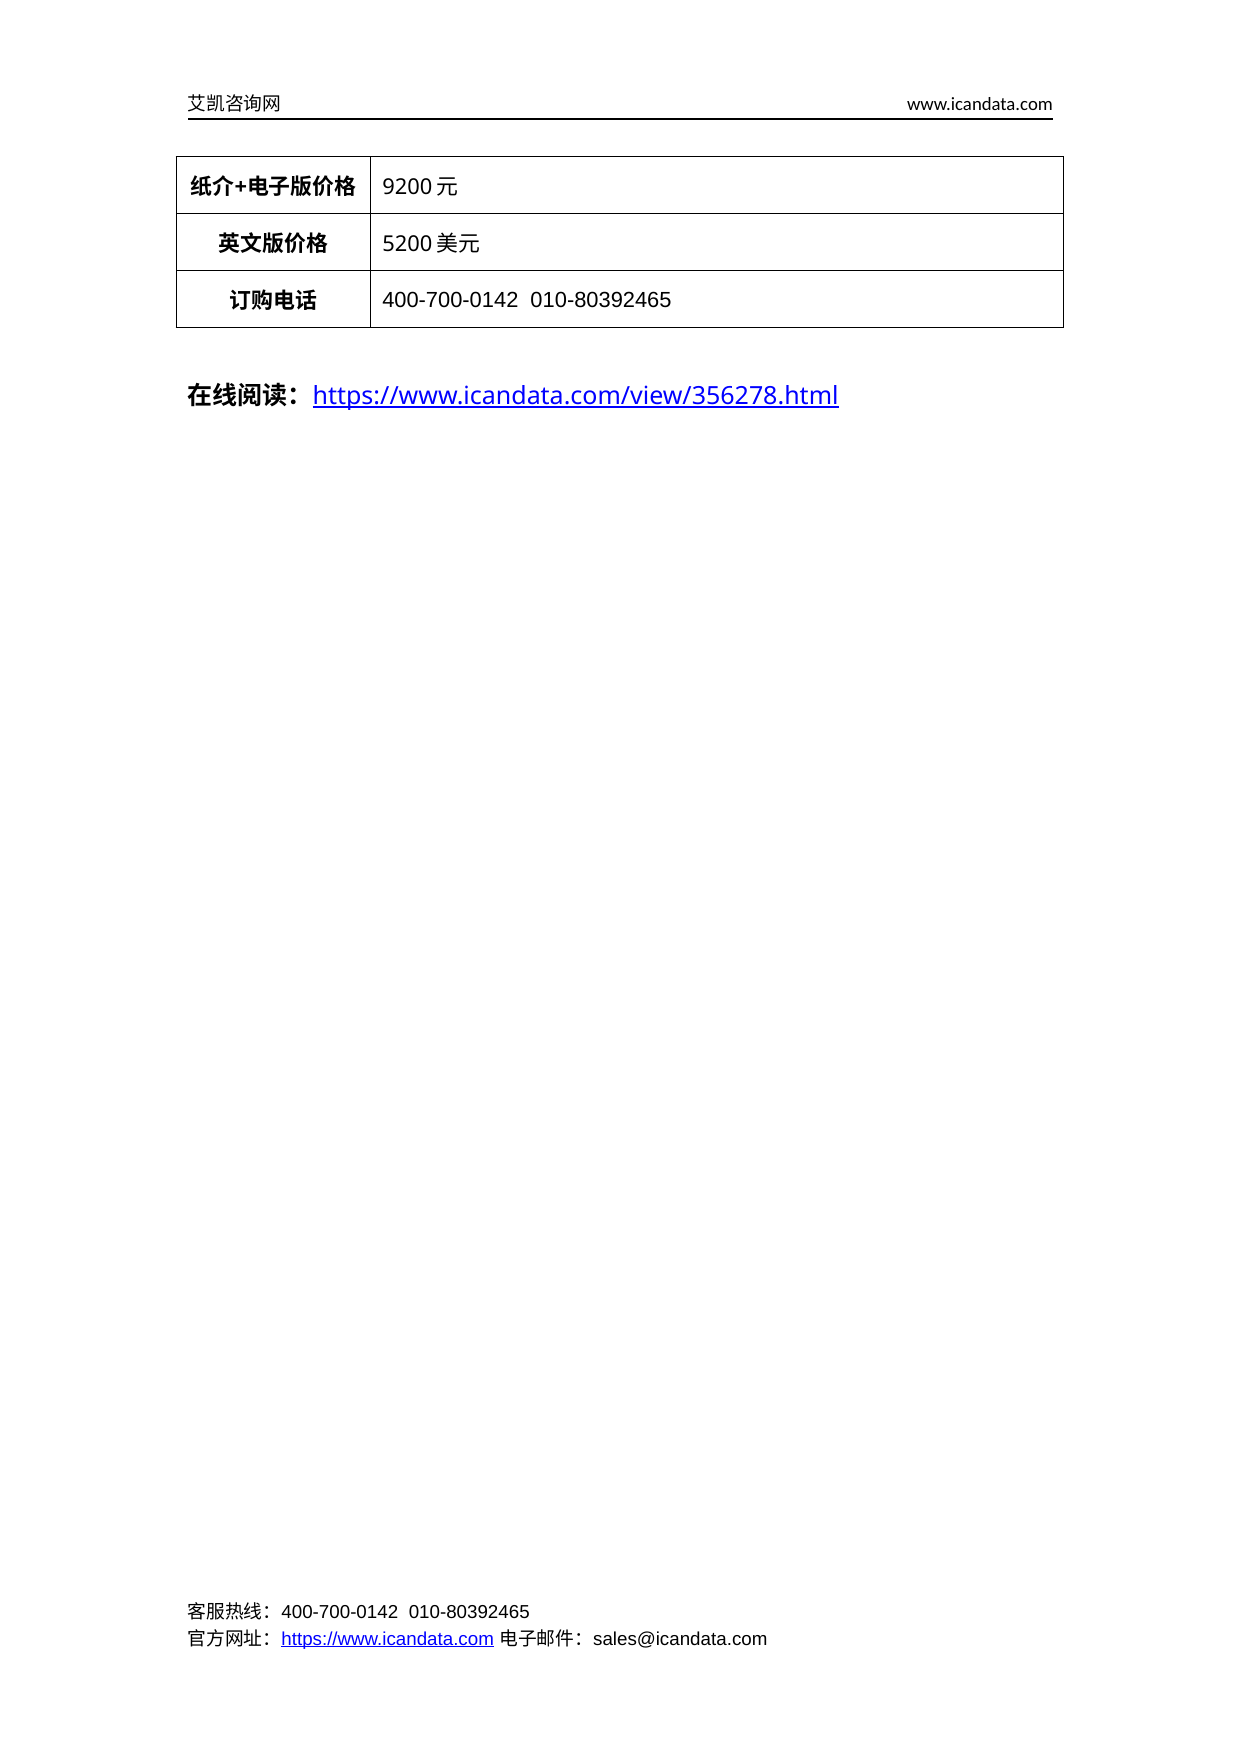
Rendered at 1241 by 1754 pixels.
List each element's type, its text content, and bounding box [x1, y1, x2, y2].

table_cell 400-700-0142 010-80392465 [371, 271, 1063, 327]
table_cell 9200元 [371, 157, 1063, 213]
table_cell 5200美元 [371, 214, 1063, 270]
table_cell 纸介+电子版价格 [177, 157, 370, 213]
text 在线阅读：https://www.icandata.com/view/356278.html [187, 361, 1053, 426]
table_cell 英文版价格 [177, 214, 370, 270]
table_cell 订购电话 [177, 271, 370, 327]
